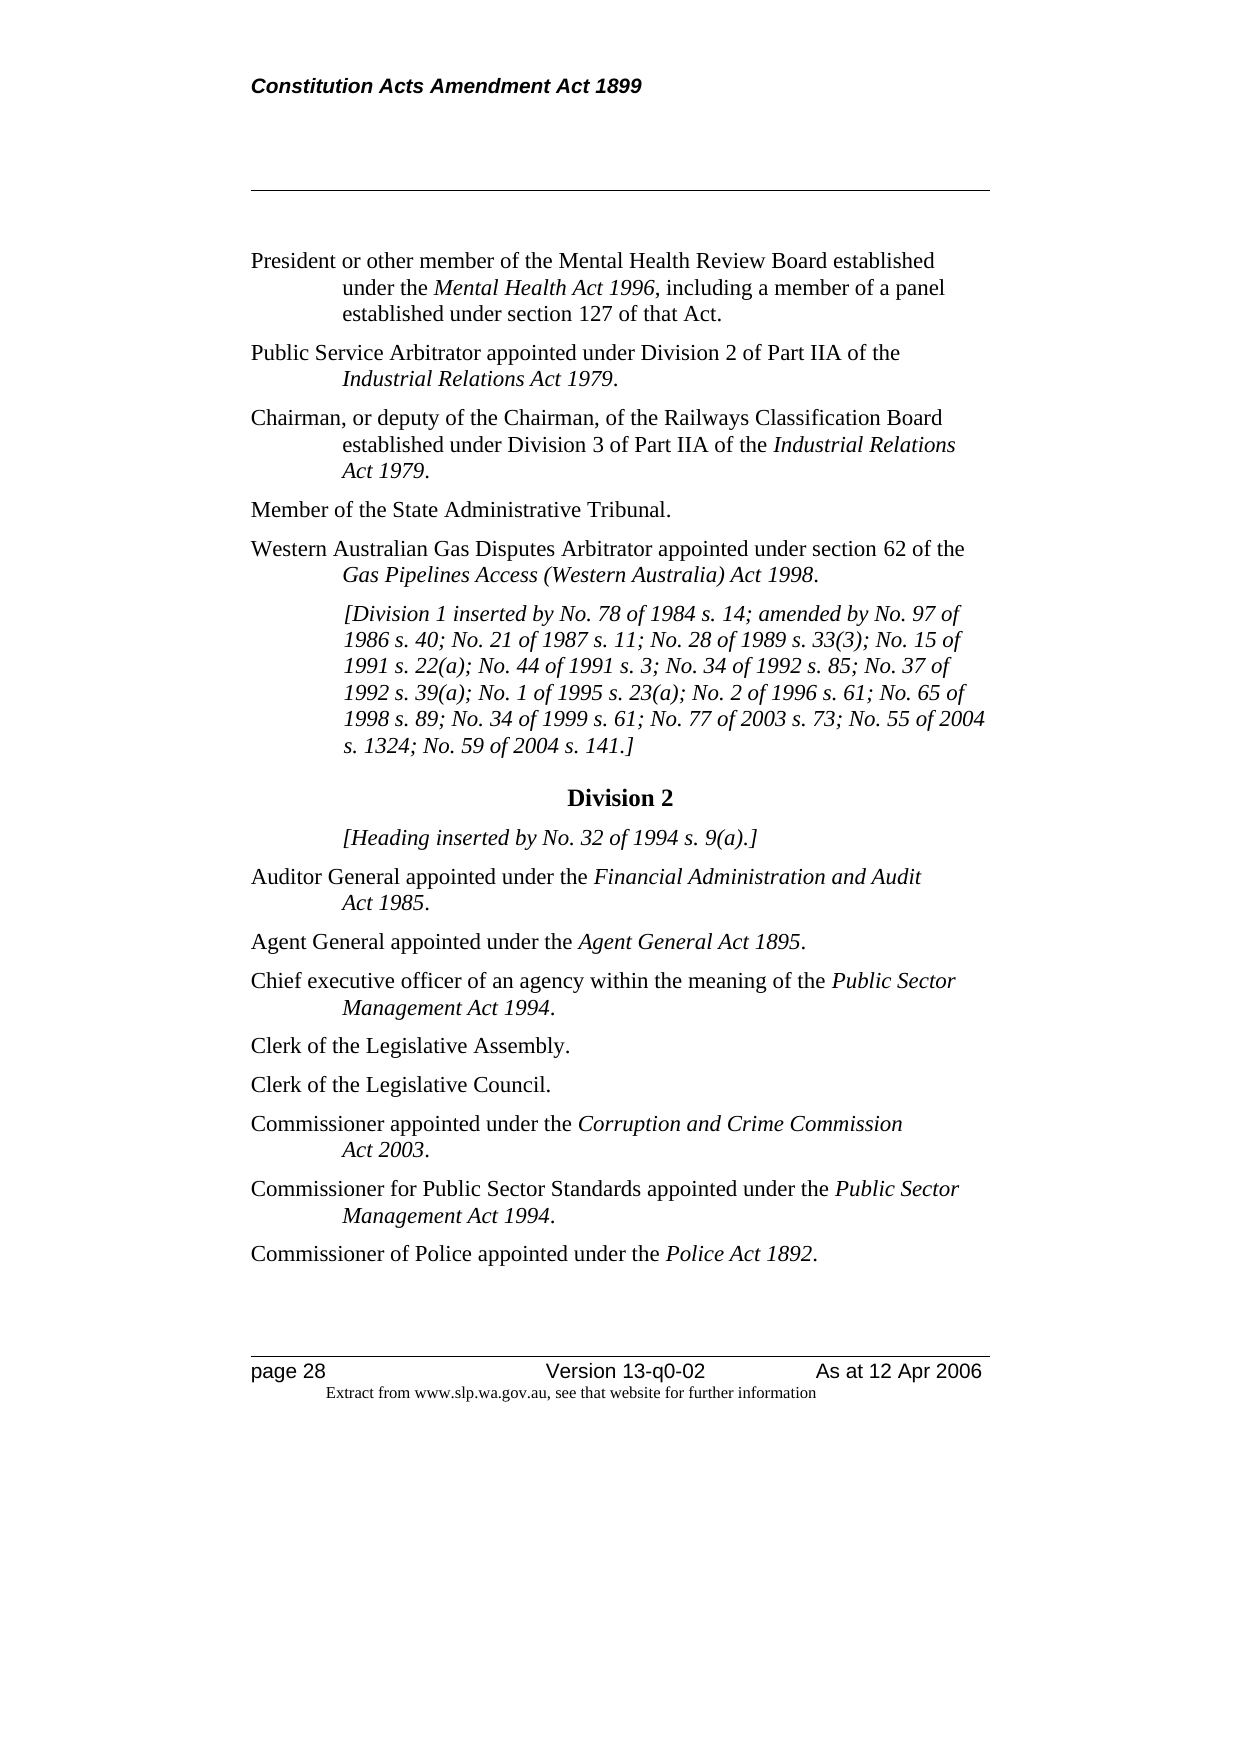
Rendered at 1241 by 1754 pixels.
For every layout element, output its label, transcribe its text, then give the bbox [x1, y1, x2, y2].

text Member of the State Administrative Tribunal. [251, 496, 990, 522]
text Commissioner appointed under the Corruption and Crime Commission Act 2003. [251, 1110, 990, 1163]
subtitle Division 2 [251, 783, 990, 812]
text Commissioner of Police appointed under the Police Act 1892. [251, 1241, 990, 1267]
text Clerk of the Legislative Assembly. [251, 1032, 990, 1059]
text Chairman, or deputy of the Chairman, of the Railways Classification Board established under Division 3 of Part IIA of the Industrial Relations Act 1979. [251, 404, 990, 483]
text Public Service Arbitrator appointed under Division 2 of Part IIA of the Industrial Relations Act 1979. [251, 339, 990, 392]
text Chief executive officer of an agency within the meaning of the Public Sector Management Act 1994. [251, 967, 990, 1020]
text Clerk of the Legislative Council. [251, 1071, 990, 1098]
text Commissioner for Public Sector Standards appointed under the Public Sector Management Act 1994. [251, 1175, 990, 1228]
text President or other member of the Mental Health Review Board established under the Mental Health Act 1996, including a member of a panel established under section 127 of that Act. [251, 247, 990, 327]
text Western Australian Gas Disputes Arbitrator appointed under section 62 of the Gas Pipelines Access (Western Australia) Act 1998. [251, 535, 990, 587]
subtitle [Heading inserted by No. 32 of 1994 s. 9(a).] [251, 824, 990, 851]
text Agent General appointed under the Agent General Act 1895. [251, 928, 990, 955]
text Auditor General appointed under the Financial Administration and Audit Act 1985. [251, 863, 990, 916]
text [Division 1 inserted by No. 78 of 1984 s. 14; amended by No. 97 of 1986 s. 40; No. 21 of 1987 s. 11; No. 28 of 1989 s. 33(3); No. 15 of 1991 s. 22(a); No. 44 of 1991 s. 3; No. 34 of 1992 s. 85; No. 37 of 1992 s. 39(a); No. 1 of 1995 s. 23(a); No. 2 of 1996 s. 61; No. 65 of 1998 s. 89; No. 34 of 1999 s. 61; No. 77 of 2003 s. 73; No. 55 of 2004 s. 1324; No. 59 of 2004 s. 141.] [251, 600, 990, 758]
